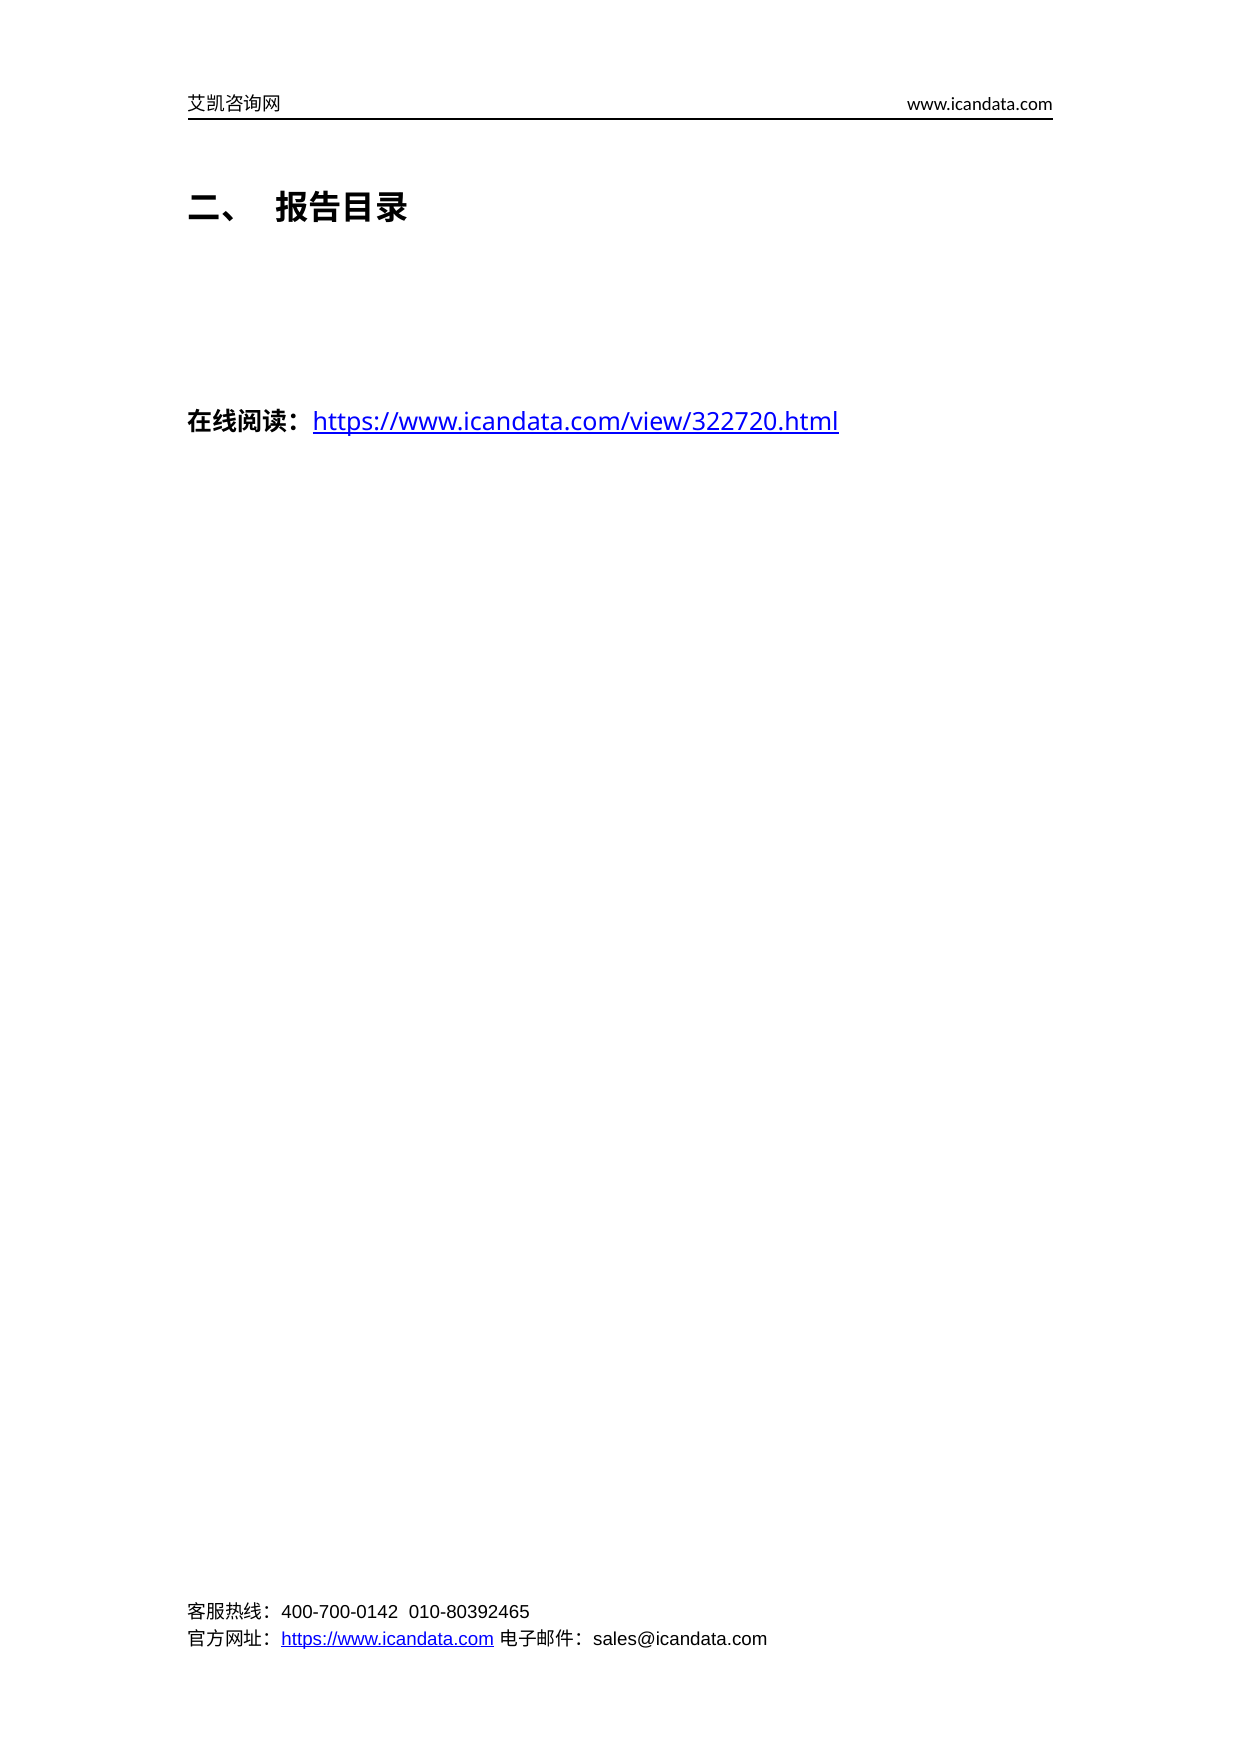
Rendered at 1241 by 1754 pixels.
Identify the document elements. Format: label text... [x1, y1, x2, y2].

subtitle 报告目录 [187, 172, 1053, 237]
text 在线阅读：https://www.icandata.com/view/322720.html [187, 387, 1053, 452]
